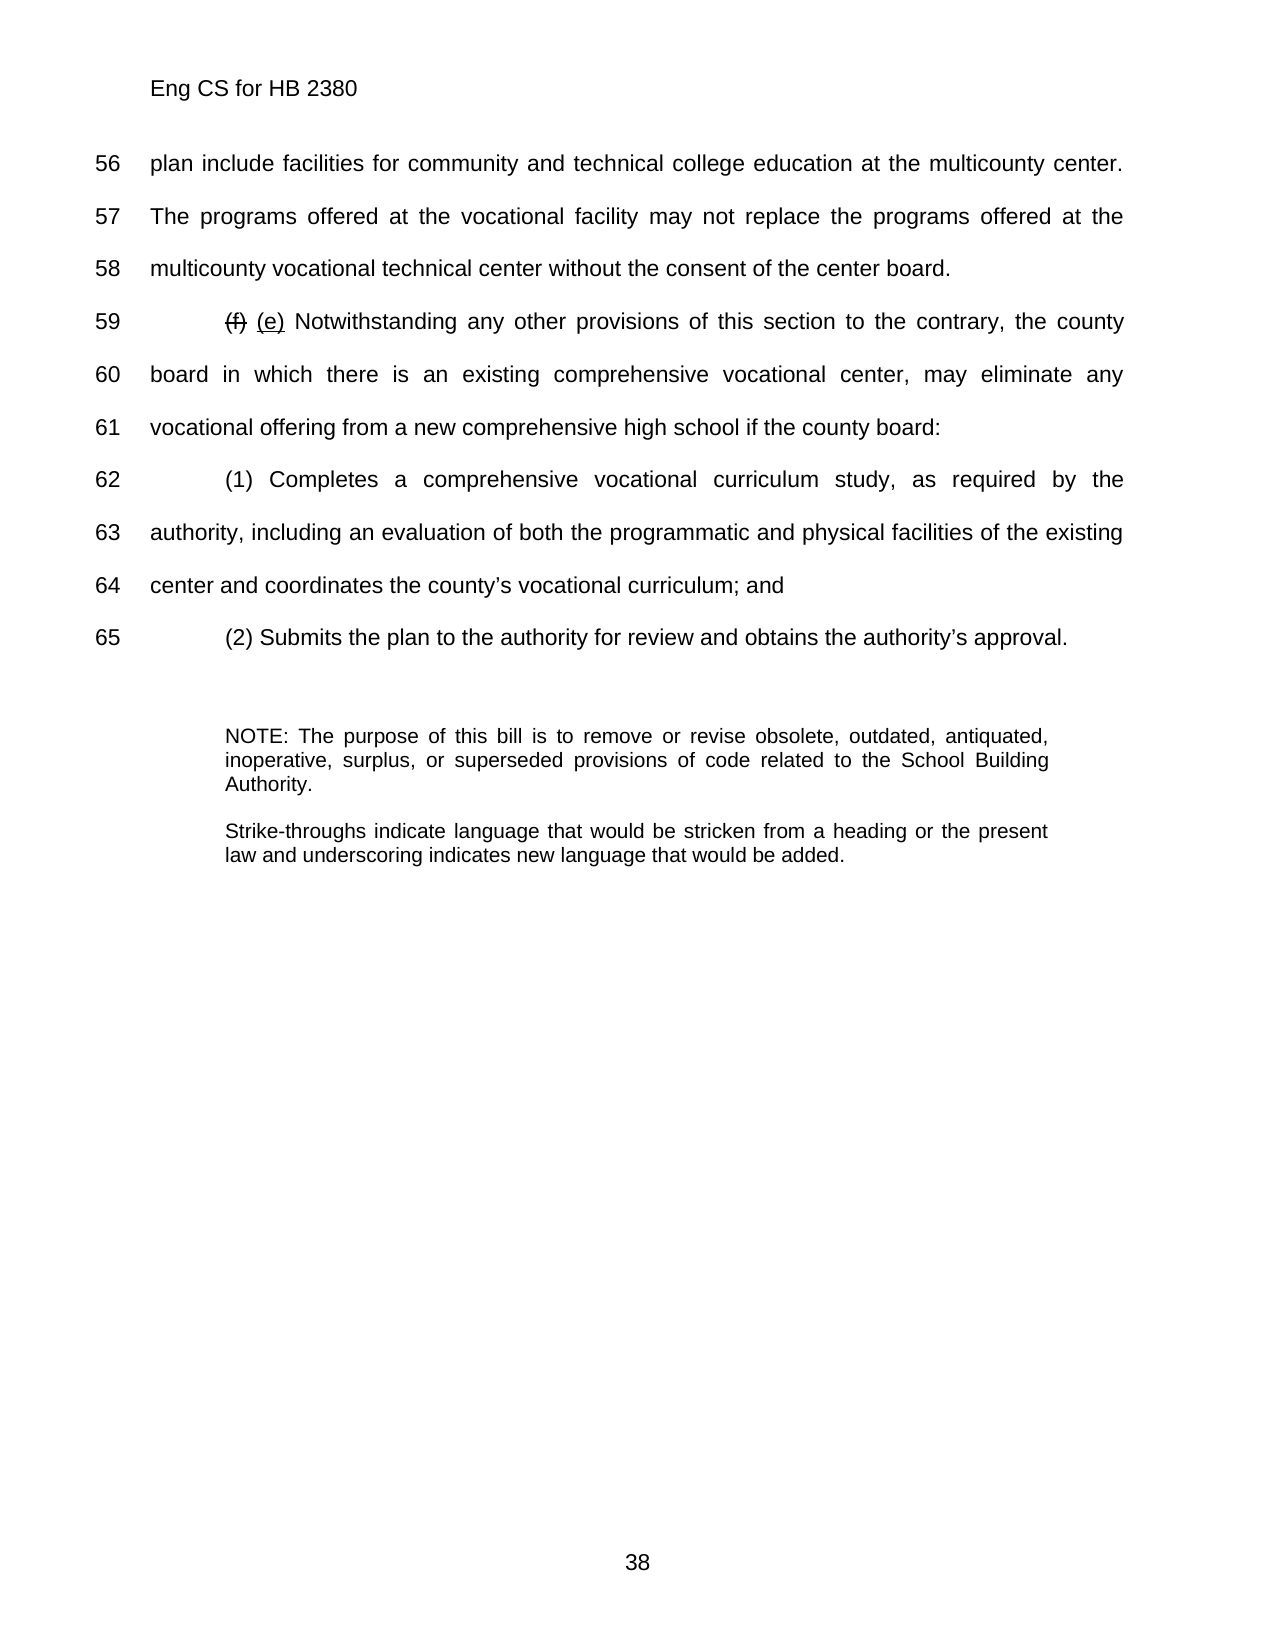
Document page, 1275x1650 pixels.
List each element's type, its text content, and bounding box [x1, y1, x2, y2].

text (2) Submits the plan to the authority for review and obtains the authority’s approval. [150, 624, 1125, 651]
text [150, 150, 1125, 282]
text (f) (e) Notwithstanding any other provisions of this section to the contrary, the county board in which there is an existing comprehensive vocational center, may eliminate any vocational offering from a new comprehensive high school if the county board: [150, 308, 1125, 440]
text NOTE: The purpose of this bill is to remove or revise obsolete, outdated, antiquated, inoperative, surplus, or superseded provisions of code related to the School Building Authority. [225, 724, 1050, 796]
text Strike-throughs indicate language that would be stricken from a heading or the present law and underscoring indicates new language that would be added. [225, 819, 1050, 867]
text (1) Completes a comprehensive vocational curriculum study, as required by the authority, including an evaluation of both the programmatic and physical facilities of the existing center and coordinates the county’s vocational curriculum; and [150, 466, 1125, 598]
